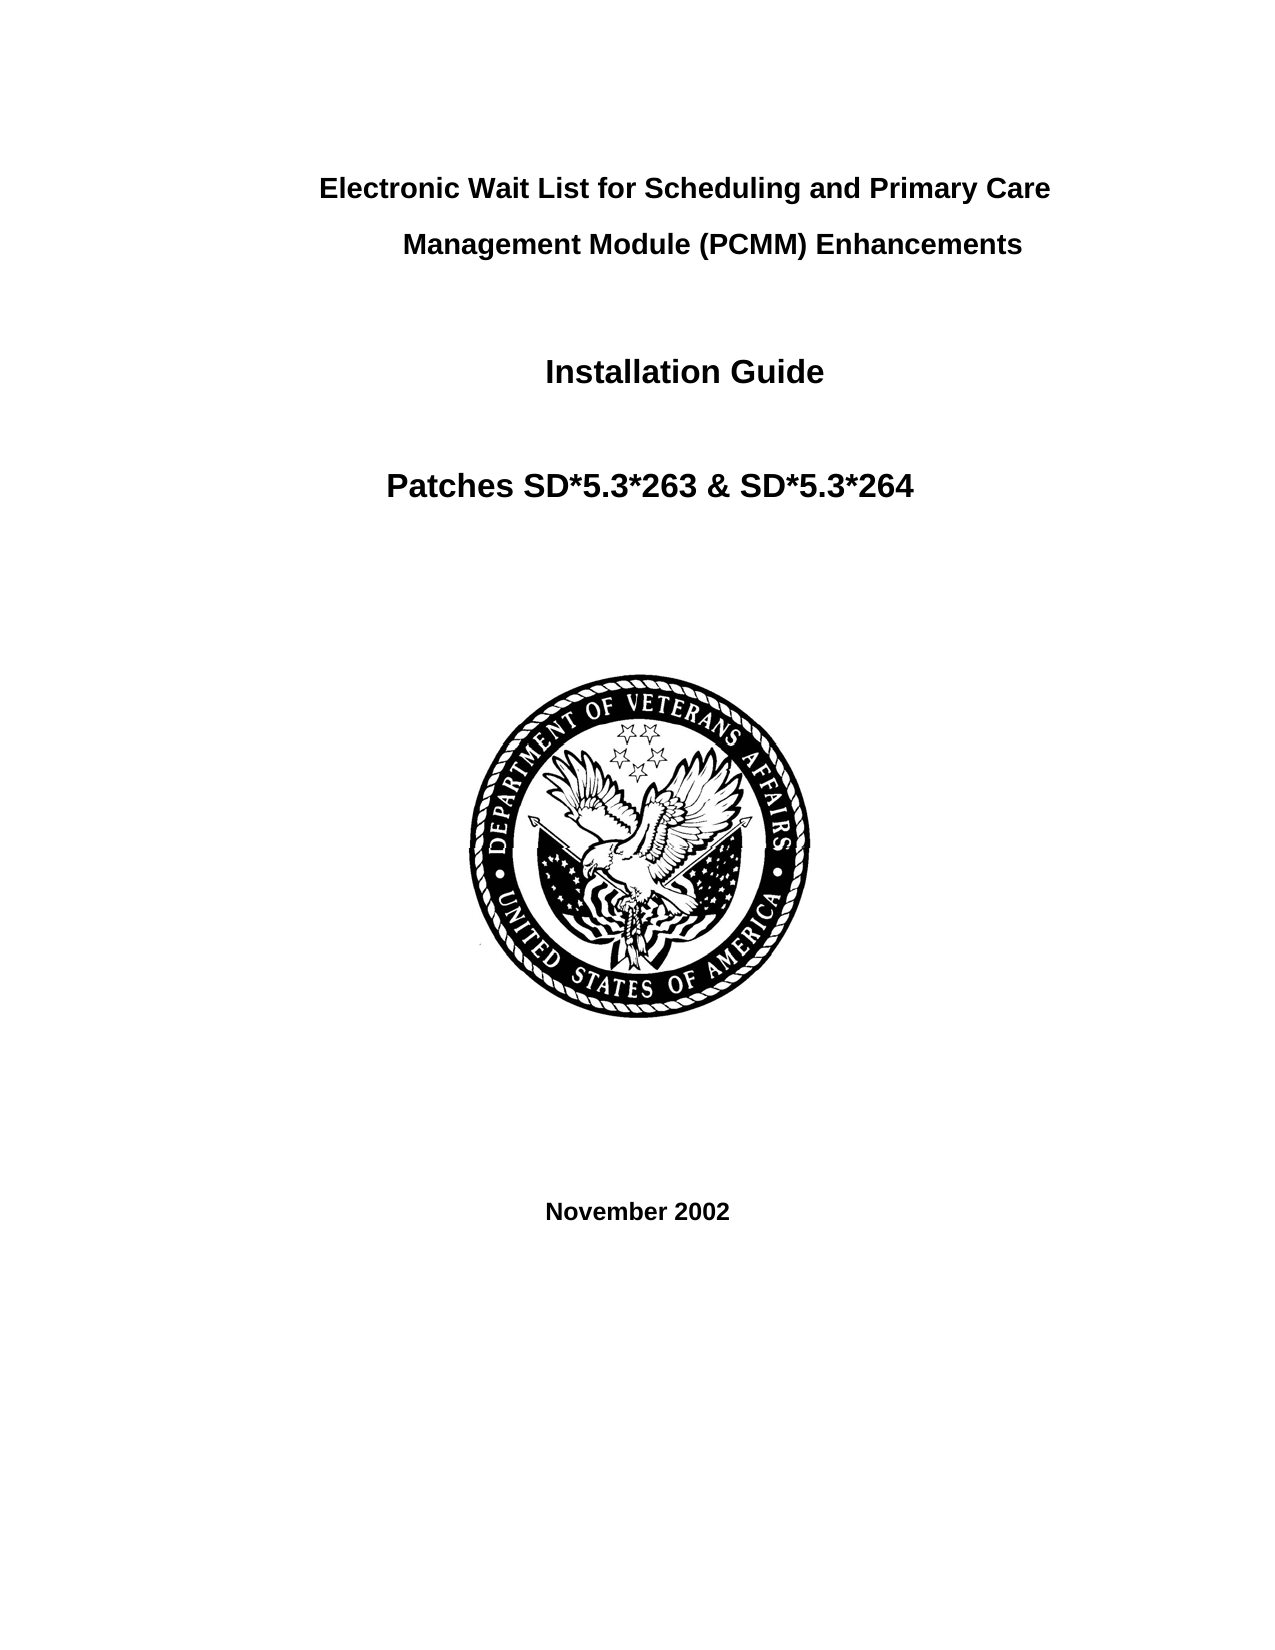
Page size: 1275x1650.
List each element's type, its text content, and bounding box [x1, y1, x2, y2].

text Installation Guide Patches SD*5.3*263 & SD*5.3*264 [386, 353, 916, 504]
text November 2002 [543, 1197, 732, 1226]
text Electronic Wait List for Scheduling and Primary Care Management Module (PCMM) Enhancements [319, 172, 1053, 260]
picture [428, 643, 845, 1052]
